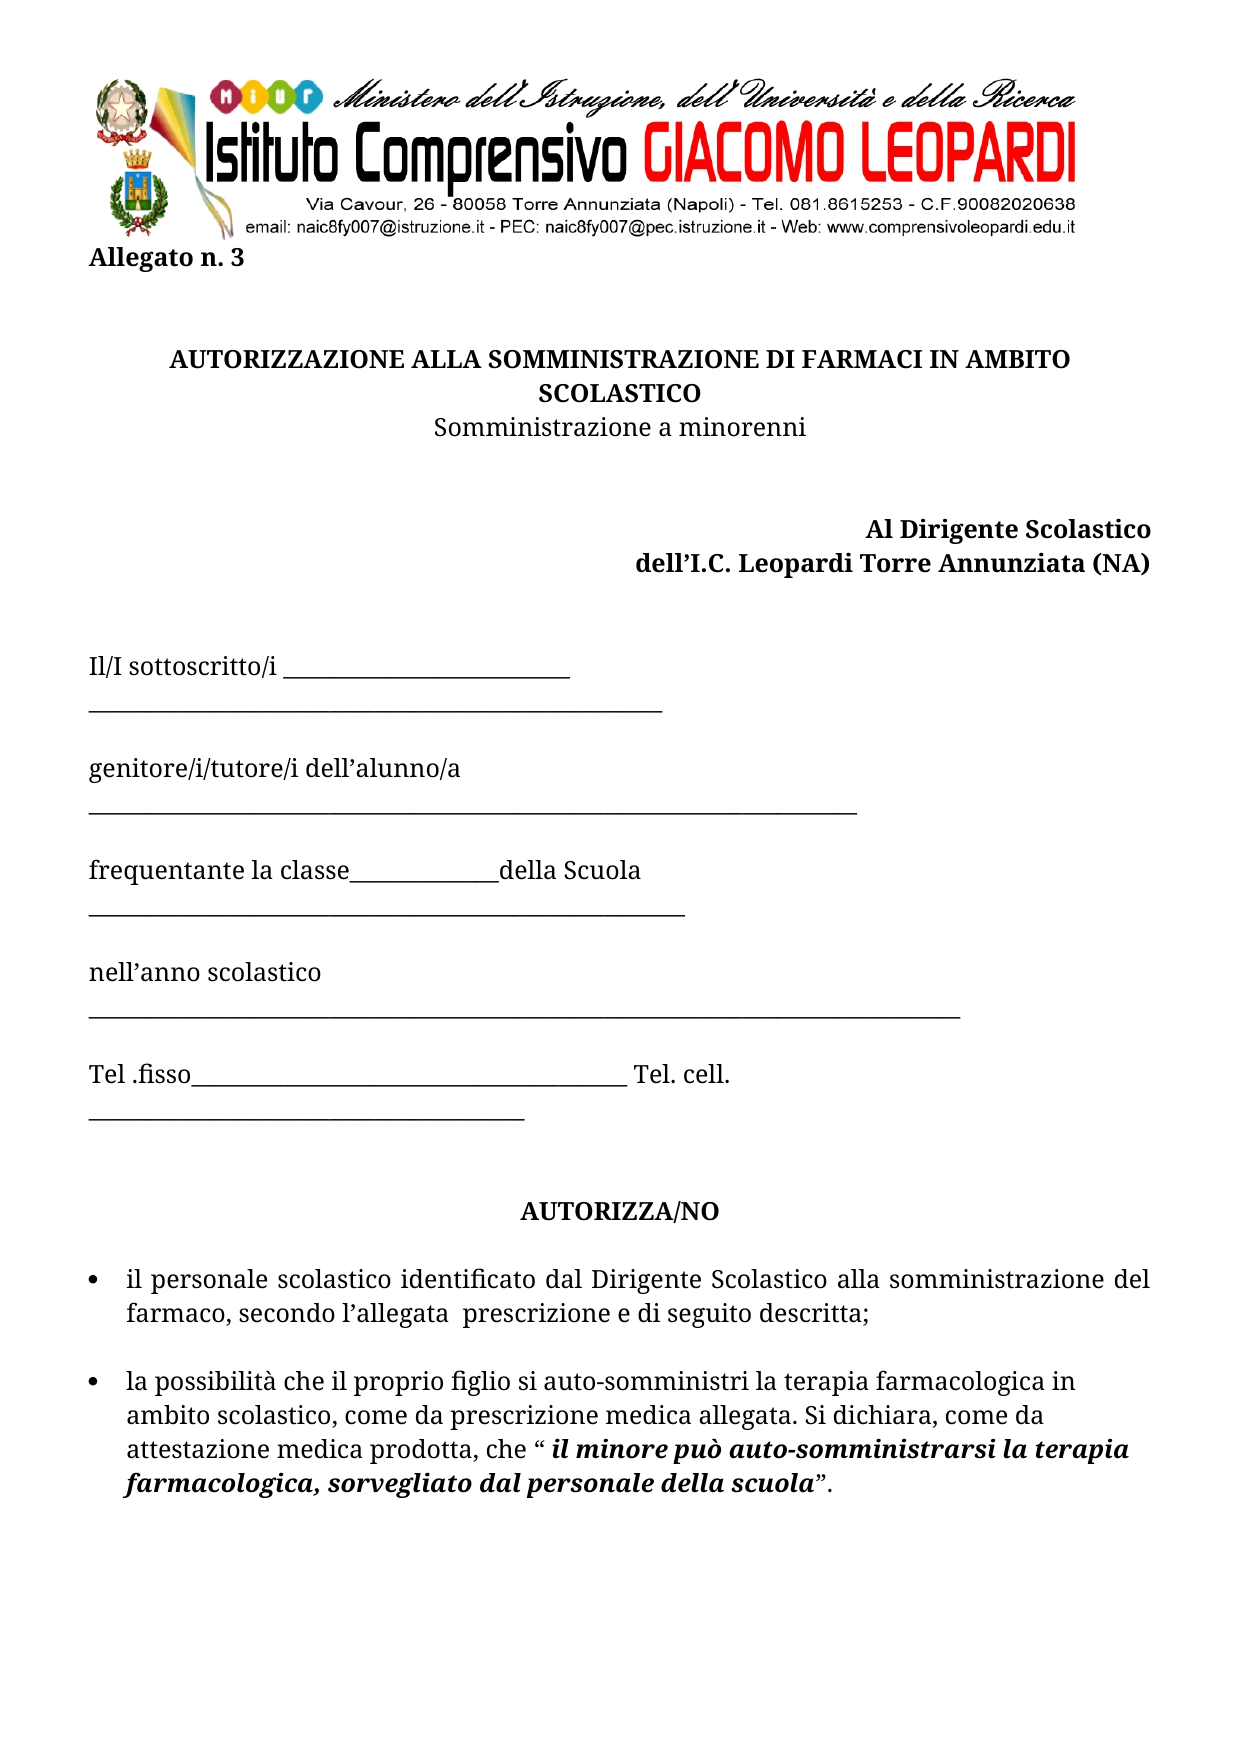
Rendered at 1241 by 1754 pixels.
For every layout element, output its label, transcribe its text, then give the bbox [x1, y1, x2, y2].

picture [88, 73, 1081, 240]
text dell’I.C. Leopardi Torre Annunziata (NA) [89, 546, 1152, 580]
text Somministrazione a minorenni [89, 410, 1152, 444]
list il personale scolastico identificato dal Dirigente Scolastico alla somministrazione del farmaco, secondo l’allegata prescrizione e di seguito descritta; [89, 1261, 1152, 1329]
text frequentante la classe_____________della Scuola ____________________________________________________ [89, 853, 1152, 921]
list la possibilità che il proprio figlio si auto-somministri la terapia farmacologica in ambito scolastico, come da prescrizione medica allegata. Si dichiara, come da attestazione medica prodotta, che “ il minore può auto-somministrarsi la terapia farmacologica, sorvegliato dal personale della scuola”. [89, 1363, 1152, 1500]
text Al Dirigente Scolastico [89, 512, 1152, 546]
text Tel .fisso______________________________________ Tel. cell. ______________________________________ [89, 1057, 1152, 1125]
text genitore/i/tutore/i dell’alunno/a ___________________________________________________________________ [89, 750, 1152, 818]
text AUTORIZZA/NO [89, 1193, 1152, 1227]
text AUTORIZZAZIONE ALLA SOMMINISTRAZIONE DI FARMACI IN AMBITO SCOLASTICO [89, 342, 1152, 410]
text Allegato n. 3 [89, 239, 1152, 273]
text nell’anno scolastico ____________________________________________________________________________ [89, 955, 1152, 1023]
text Il/I sottoscritto/i _________________________ __________________________________________________ [89, 648, 1152, 716]
